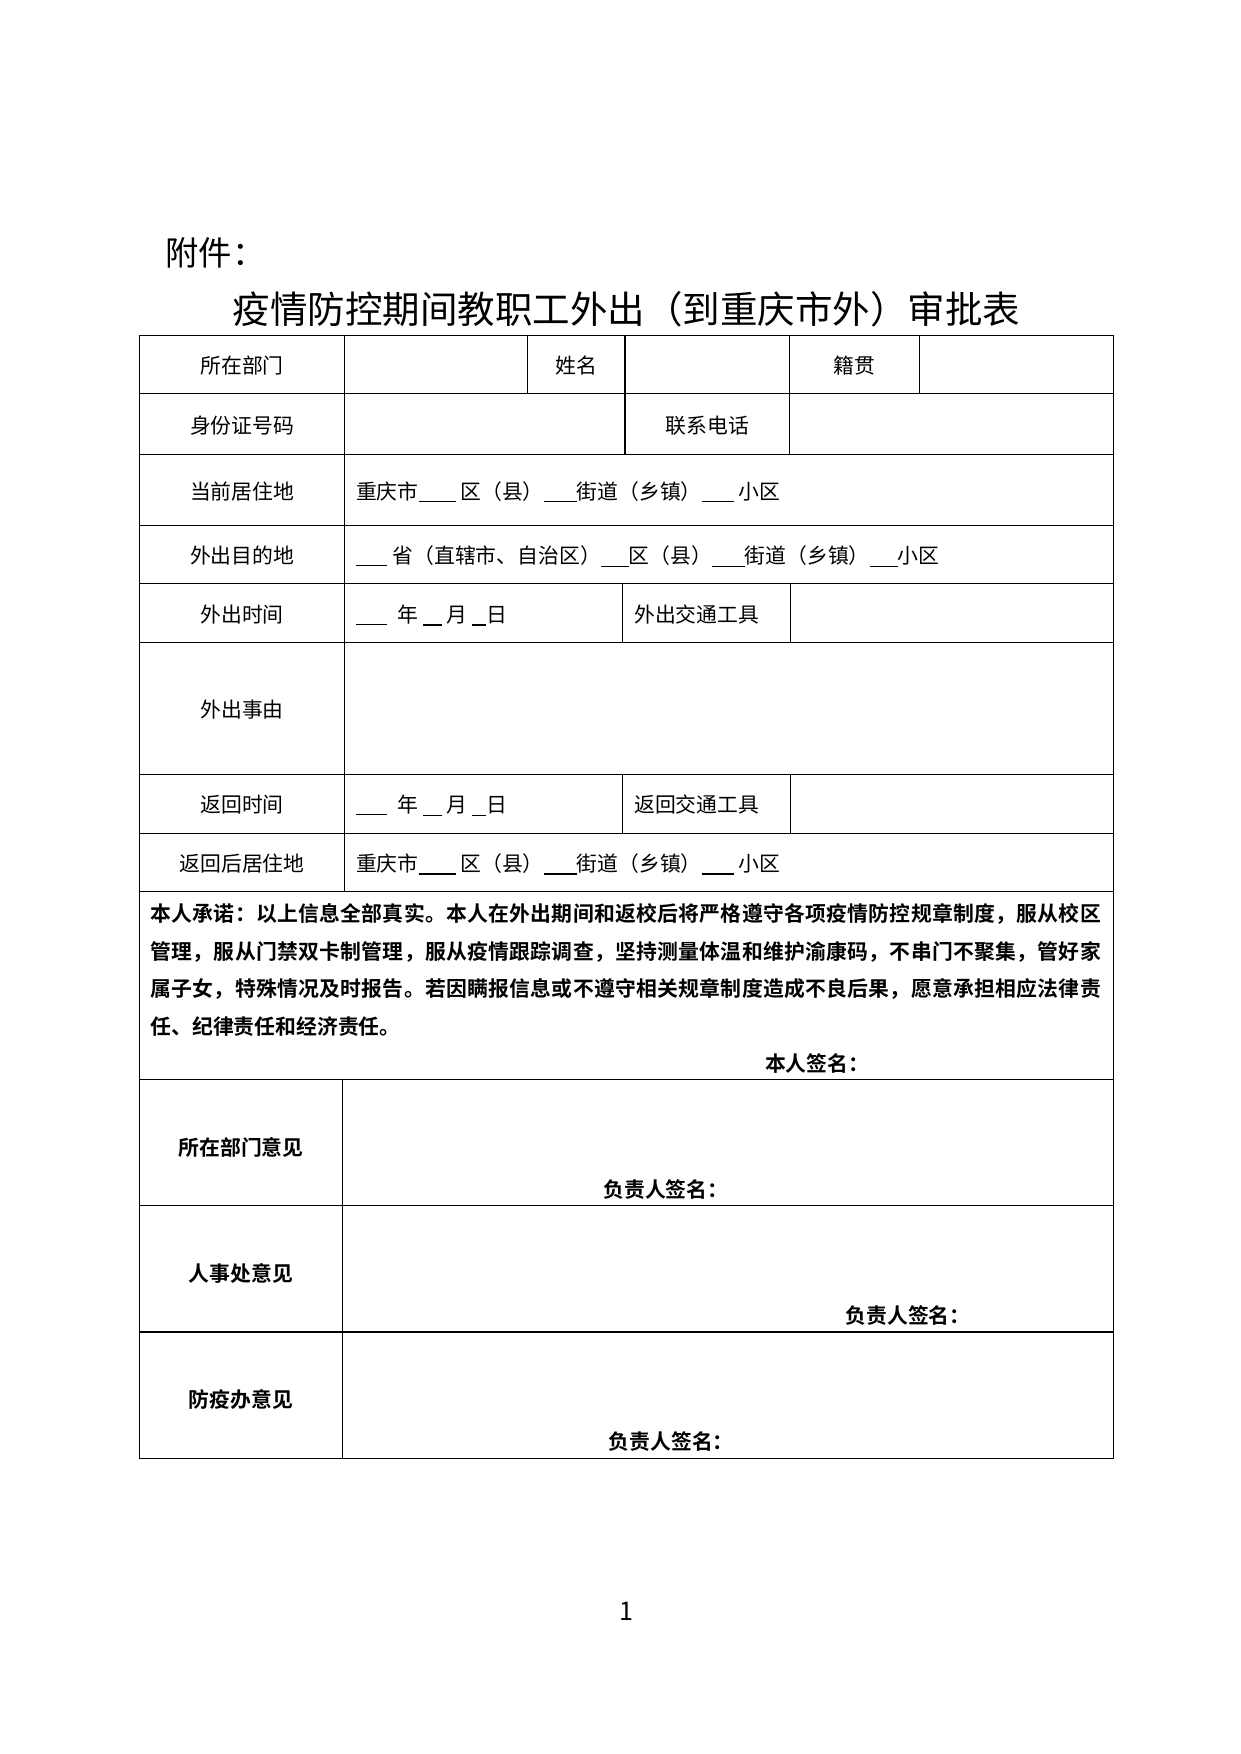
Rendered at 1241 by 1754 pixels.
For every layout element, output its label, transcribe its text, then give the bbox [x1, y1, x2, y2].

table_cell 联系电话 [626, 394, 789, 454]
table_cell [791, 775, 1113, 833]
table_header [920, 336, 1113, 393]
table_cell [345, 643, 1113, 774]
table_header 所在部门 [140, 336, 344, 393]
table_cell 所在部门意见 [140, 1080, 342, 1205]
table_cell 年 月 日 [345, 584, 622, 642]
table_header 姓名 [528, 336, 624, 393]
table_cell 外出事由 [140, 643, 344, 774]
table_cell [345, 394, 624, 454]
table_cell 重庆市 区（县） 街道（乡镇） 小区 [345, 455, 1113, 525]
table_header [626, 336, 789, 393]
table_cell 负责人签名： [343, 1206, 1113, 1331]
text 附件： [165, 218, 1087, 277]
table_cell 重庆市 区（县） 街道（乡镇） 小区 [345, 834, 1113, 891]
table_cell 身份证号码 [140, 394, 344, 454]
table_cell 返回时间 [140, 775, 344, 833]
table_cell 外出交通工具 [623, 584, 790, 642]
table_cell [790, 394, 1113, 454]
table_cell 当前居住地 [140, 455, 344, 525]
table_header [345, 336, 527, 393]
table_cell 省（直辖市、自治区） 区（县） 街道（乡镇） 小区 [345, 526, 1113, 583]
table_cell 防疫办意见 [140, 1333, 342, 1457]
table_cell 外出时间 [140, 584, 344, 642]
table_cell 负责人签名： [343, 1333, 1113, 1457]
table_cell 本人承诺：以上信息全部真实。本人在外出期间和返校后将严格遵守各项疫情防控规章制度，服从校区管理，服从门禁双卡制管理，服从疫情跟踪调查，坚持测量体温和维护渝康码，不串门不聚集，管好家属子女，特殊情况及时报告。若因瞒报信息或不遵守相关规章制度造成不良后果，愿意承担相应法律责任、纪律责任和经济责任。 本人签名： [140, 892, 1113, 1079]
table_cell 返回后居住地 [140, 834, 344, 891]
table_cell 外出目的地 [140, 526, 344, 583]
text 疫情防控期间教职工外出（到重庆市外）审批表 [165, 277, 1087, 335]
table_cell [791, 584, 1113, 642]
table_header 籍贯 [790, 336, 919, 393]
table_cell 返回交通工具 [623, 775, 790, 833]
table_cell 负责人签名： [343, 1080, 1113, 1205]
table_cell 年 月 日 [345, 775, 622, 833]
table_cell 人事处意见 [140, 1206, 342, 1331]
